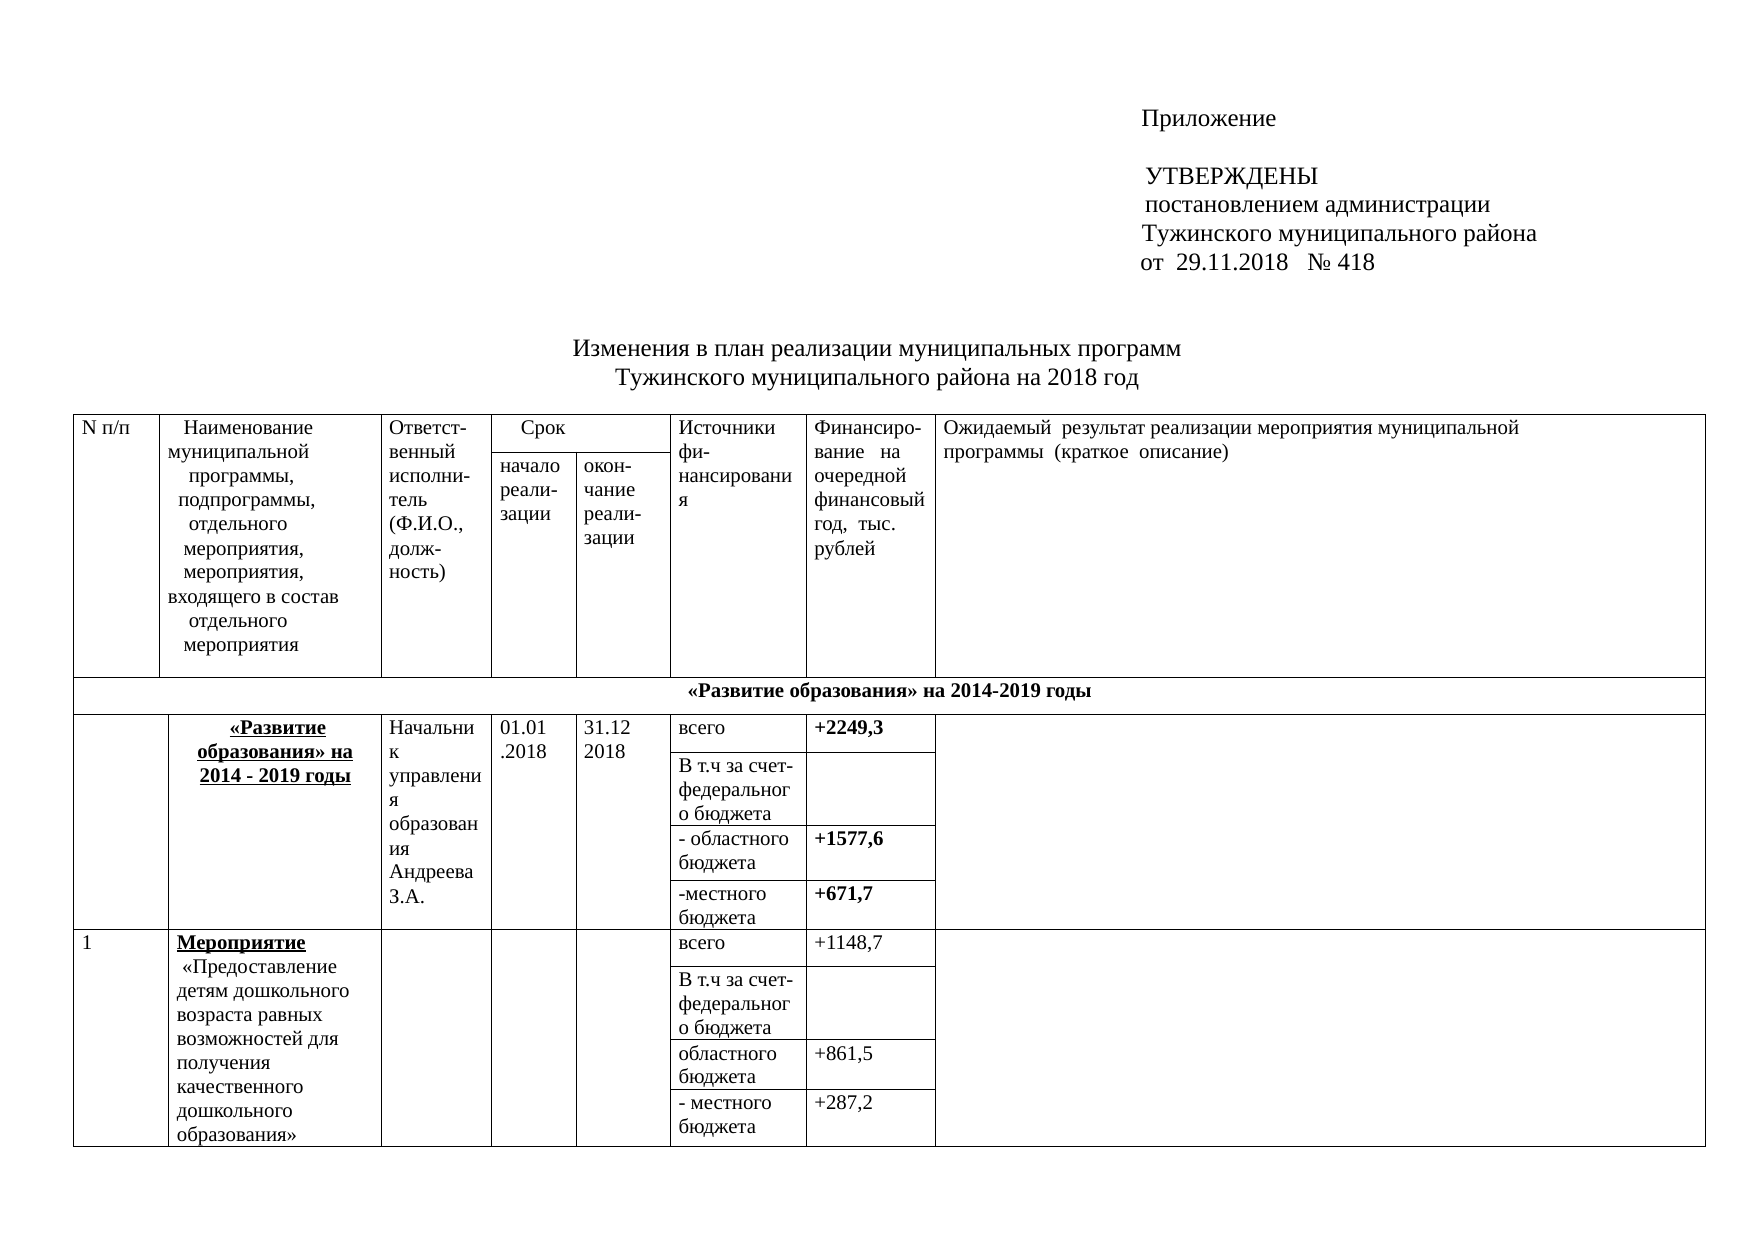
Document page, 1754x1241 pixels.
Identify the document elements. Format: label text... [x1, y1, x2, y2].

table_header Ожидаемый результат реализации мероприятия муниципальной программы (краткое описание) [936, 415, 1705, 677]
text Тужинского муниципального района на 2018 год [89, 362, 1665, 390]
table_cell Мероприятие «Предоставление детям дошкольного возраста равных возможностей для получения качественного дошкольного образования» [169, 930, 381, 1146]
table_cell 1 [74, 930, 168, 1146]
table_cell +2249,3 [807, 715, 935, 752]
table_cell +287,2 [807, 1090, 935, 1146]
table_cell всего [671, 715, 806, 752]
table_cell Начальник управления образования Андреева З.А. [382, 715, 491, 929]
text постановлением администрации [89, 189, 1665, 218]
table_cell [382, 930, 491, 1146]
text УТВЕРЖДЕНЫ [89, 161, 1665, 189]
table_header Источники фи- нансирования [671, 415, 806, 677]
table_cell начало реали- зации [492, 453, 576, 677]
table_cell +1577,6 [807, 826, 935, 879]
table_cell [807, 753, 935, 825]
table_cell В т.ч за счет-федерального бюджета [671, 967, 806, 1039]
table_cell [577, 930, 670, 1146]
table_cell В т.ч за счет-федерального бюджета [671, 753, 806, 825]
table_cell окон- чание реали- зации [577, 453, 670, 677]
table_cell «Развитие образования» на 2014-2019 годы [74, 678, 1705, 714]
table_cell +861,5 [807, 1040, 935, 1088]
table_cell - областного бюджета [671, 826, 806, 879]
table_cell -местного бюджета [671, 881, 806, 929]
table_cell [807, 967, 935, 1039]
table_cell [74, 715, 168, 929]
table_cell +671,7 [807, 881, 935, 929]
table_cell «Развитие образования» на 2014 - 2019 годы [169, 715, 381, 929]
text Изменения в план реализации муниципальных программ [89, 333, 1665, 362]
text Тужинского муниципального района [89, 218, 1665, 247]
table_header Срок [492, 415, 670, 452]
table_cell [492, 930, 576, 1146]
table_header N п/п [74, 415, 159, 677]
table_cell [936, 715, 1705, 929]
table_cell - местного бюджета [671, 1090, 806, 1146]
table_cell +1148,7 [807, 930, 935, 966]
table_header Наименование муниципальной программы, подпрограммы, отдельного мероприятия, мероприятия, входящего в состав отдельного мероприятия [160, 415, 381, 677]
table_header Ответст- венный исполни- тель (Ф.И.О., долж- ность) [382, 415, 491, 677]
table_cell всего [671, 930, 806, 966]
text Приложение [89, 103, 1665, 132]
table_cell областного бюджета [671, 1040, 806, 1088]
table_cell 01.01 .2018 [492, 715, 576, 929]
table_header Финансиро- вание на очередной финансовый год, тыс. рублей [807, 415, 935, 677]
text от 29.11.2018 № 418 [89, 247, 1665, 304]
table_cell 31.12 2018 [577, 715, 670, 929]
table_cell [936, 930, 1705, 1146]
